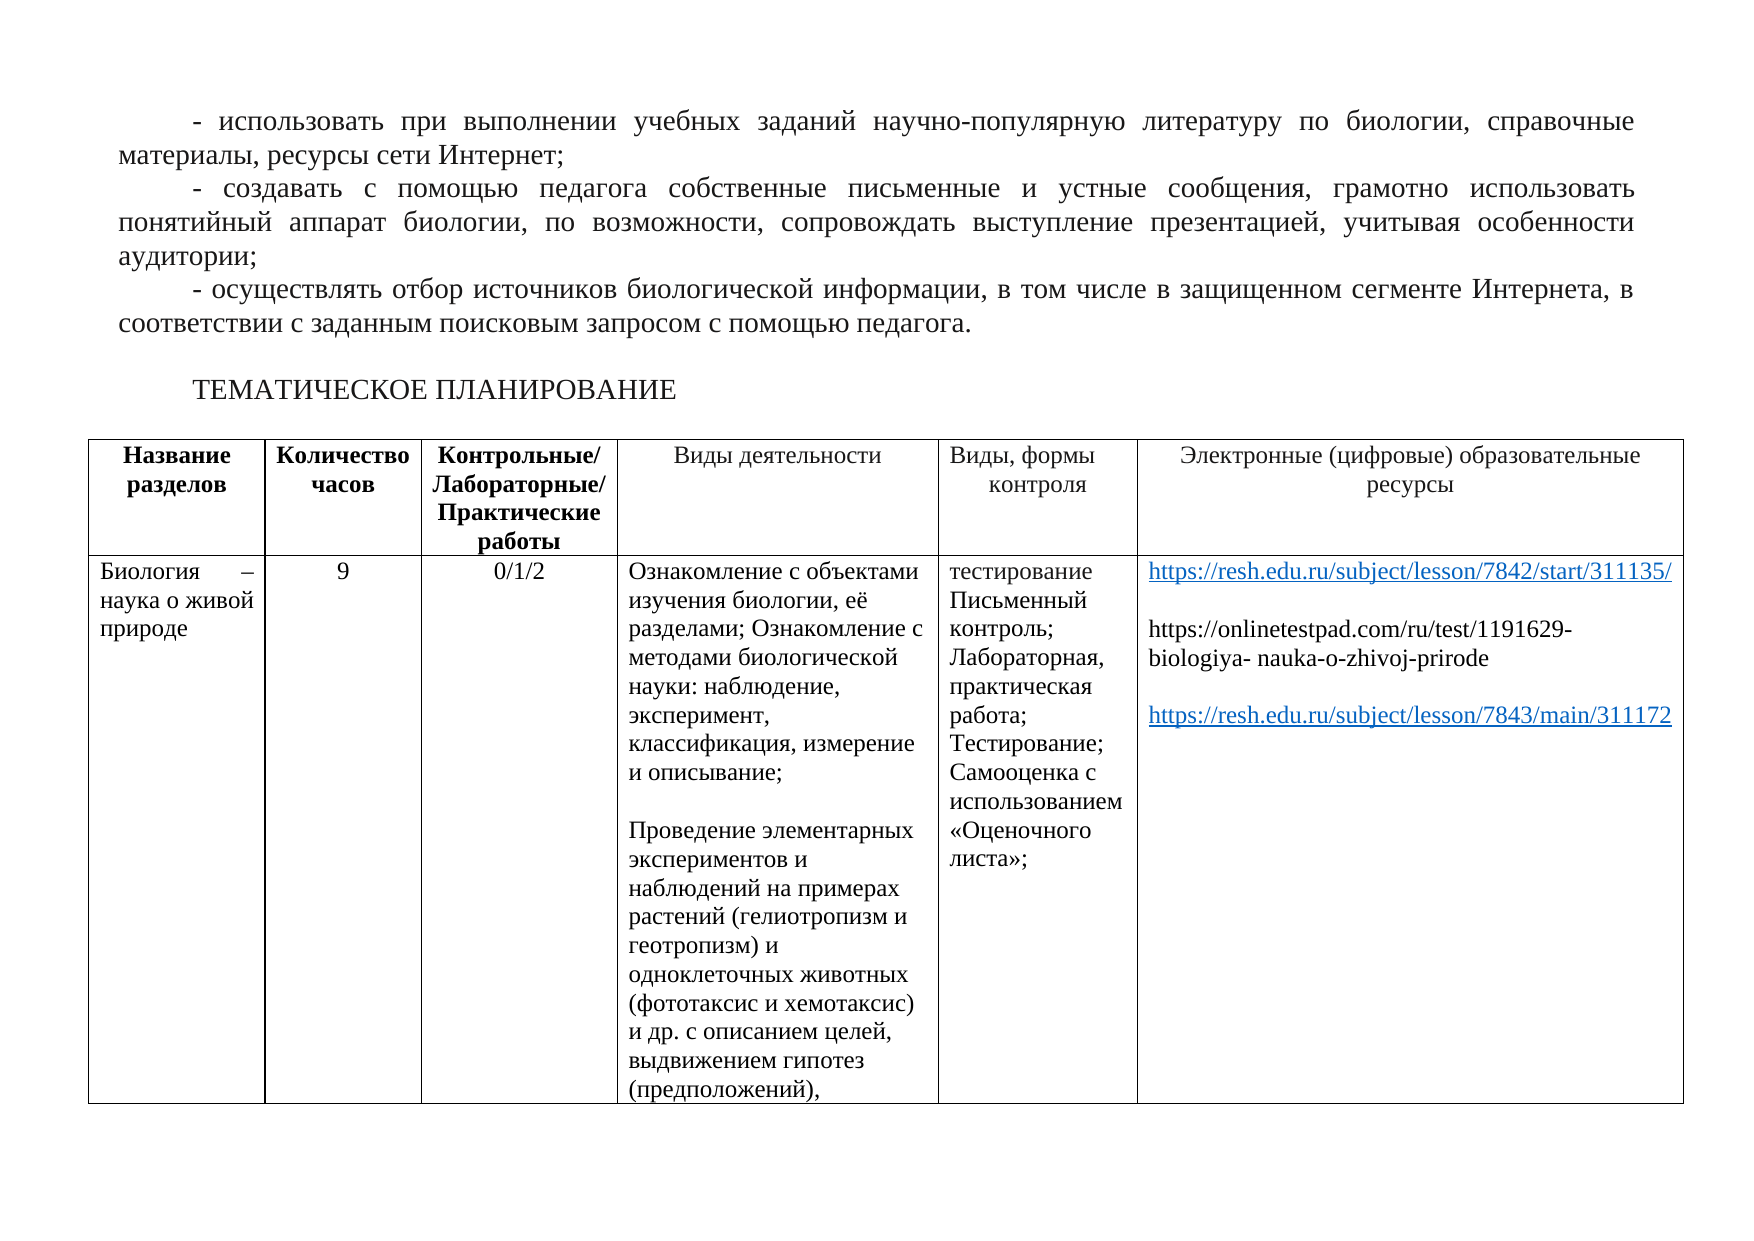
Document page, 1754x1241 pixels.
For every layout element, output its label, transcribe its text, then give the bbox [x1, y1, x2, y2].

text - создавать с помощью педагога собственные письменные и устные сообщения, грамотно использовать понятийный аппарат биологии, по возможности, сопровождать выступление презентацией, учитывая особенности аудитории; [118, 171, 1636, 271]
table_header Виды деятельности [618, 440, 938, 555]
table_header Виды, формы контроля [939, 440, 1137, 555]
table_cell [939, 556, 1137, 1103]
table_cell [89, 556, 264, 1103]
text - осуществлять отбор источников биологической информации, в том числе в защищенном сегменте Интернета, в соответствии с заданным поисковым запросом с помощью педагога. [118, 271, 1636, 338]
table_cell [1138, 556, 1683, 1103]
table_header Электронные (цифровые) образовательные ресурсы [1138, 440, 1683, 555]
table_header Количество часов [266, 440, 421, 555]
table_cell 0/1/2 [422, 556, 617, 1103]
table_header Контрольные/ Лабораторные/ Практические работы [422, 440, 617, 555]
table_header Название разделов [89, 440, 264, 555]
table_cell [618, 556, 938, 1103]
table_cell 9 [266, 556, 421, 1103]
text - использовать при выполнении учебных заданий научно-популярную литературу по биологии, справочные материалы, ресурсы сети Интернет; [118, 103, 1636, 171]
text ТЕМАТИЧЕСКОЕ ПЛАНИРОВАНИЕ [118, 372, 1636, 405]
